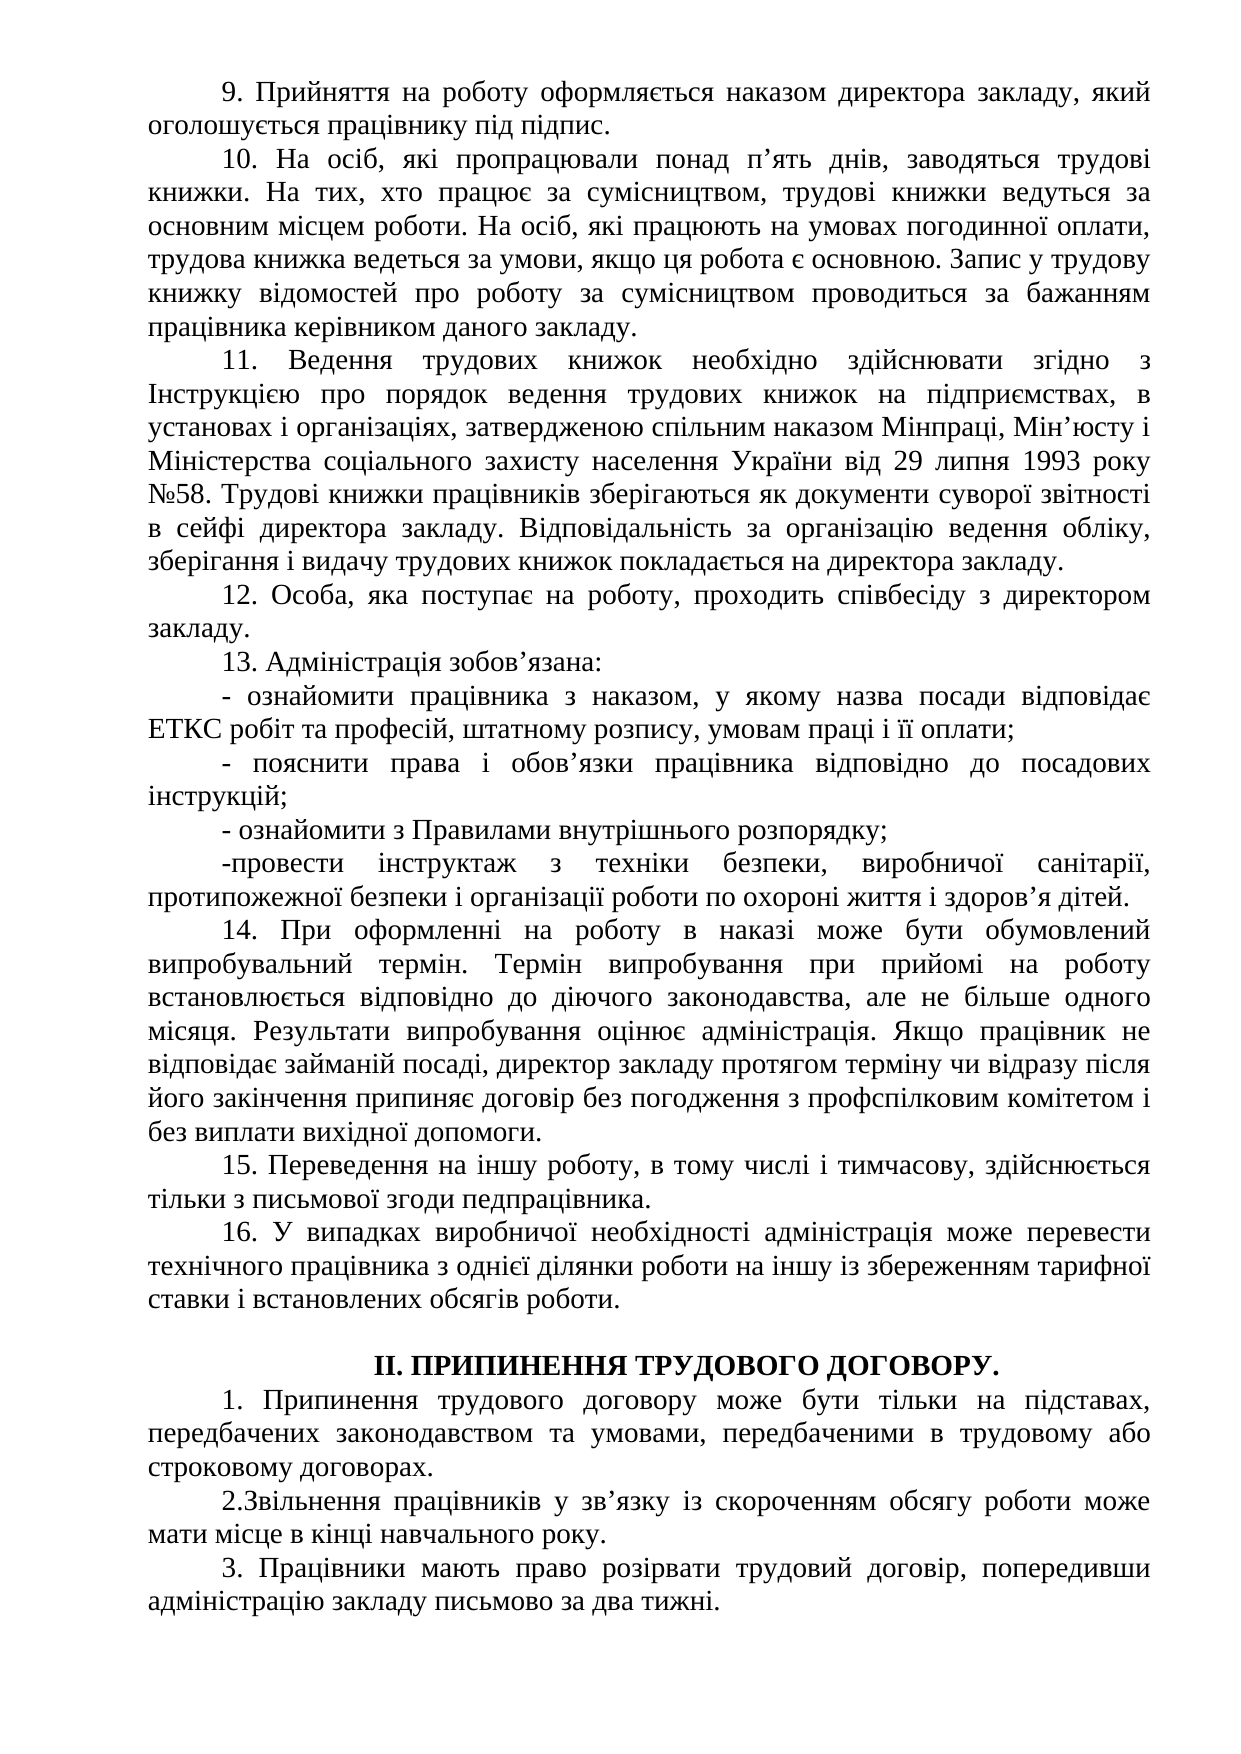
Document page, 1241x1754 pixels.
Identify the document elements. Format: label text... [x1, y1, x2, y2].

text ІІ. ПРИПИНЕННЯ ТРУДОВОГО ДОГОВОРУ. [148, 1348, 1152, 1382]
text - ознайомити з Правилами внутрішнього розпорядку; [148, 812, 1152, 845]
text 2.Звільнення працівників у зв’язку із скороченням обсягу роботи може мати місце в кінці навчального року. [148, 1483, 1152, 1550]
text 11. Ведення трудових книжок необхідно здійснювати згідно з Інструкцією про порядок ведення трудових книжок на підприємствах, в установах і організаціях, затвердженою спільним наказом Мінпраці, Мін’юсту і Міністерства соціального захисту населення України від 29 липня 1993 року №58. Трудові книжки працівників зберігаються як документи суворої звітності в сейфі директора закладу. Відповідальність за організацію ведення обліку, зберігання і видачу трудових книжок покладається на директора закладу. [148, 342, 1152, 577]
text - пояснити права і обов’язки працівника відповідно до посадових інструкцій; [148, 745, 1152, 812]
text - ознайомити працівника з наказом, у якому назва посади відповідає ЕТКС робіт та професій, штатному розпису, умовам праці і її оплати; [148, 678, 1152, 745]
text 16. У випадках виробничої необхідності адміністрація може перевести технічного працівника з однієї ділянки роботи на іншу із збереженням тарифної ставки і встановлених обсягів роботи. [148, 1214, 1152, 1315]
text 15. Переведення на іншу роботу, в тому числі і тимчасову, здійснюється тільки з письмової згоди педпрацівника. [148, 1147, 1152, 1214]
text 9. Прийняття на роботу оформляється наказом директора закладу, який оголошується працівнику під підпис. [148, 74, 1152, 141]
text 12. Особа, яка поступає на роботу, проходить співбесіду з директором закладу. [148, 577, 1152, 644]
text -провести інструктаж з техніки безпеки, виробничої санітарії, протипожежної безпеки і організації роботи по охороні життя і здоров’я дітей. [148, 845, 1152, 912]
text 3. Працівники мають право розірвати трудовий договір, попередивши адміністрацію закладу письмово за два тижні. [148, 1550, 1152, 1617]
text 13. Адміністрація зобов’язана: [148, 644, 1152, 678]
text 1. Припинення трудового договору може бути тільки на підставах, передбачених законодавством та умовами, передбаченими в трудовому або строковому договорах. [148, 1382, 1152, 1483]
text 14. При оформленні на роботу в наказі може бути обумовлений випробувальний термін. Термін випробування при прийомі на роботу встановлюється відповідно до діючого законодавства, але не більше одного місяця. Результати випробування оцінює адміністрація. Якщо працівник не відповідає займаній посаді, директор закладу протягом терміну чи відразу після його закінчення припиняє договір без погодження з профспілковим комітетом і без виплати вихідної допомоги. [148, 912, 1152, 1147]
text 10. На осіб, які пропрацювали понад п’ять днів, заводяться трудові книжки. На тих, хто працює за сумісництвом, трудові книжки ведуться за основним місцем роботи. На осіб, які працюють на умовах погодинної оплати, трудова книжка ведеться за умови, якщо ця робота є основною. Запис у трудову книжку відомостей про роботу за сумісництвом проводиться за бажанням працівника керівником даного закладу. [148, 141, 1152, 342]
